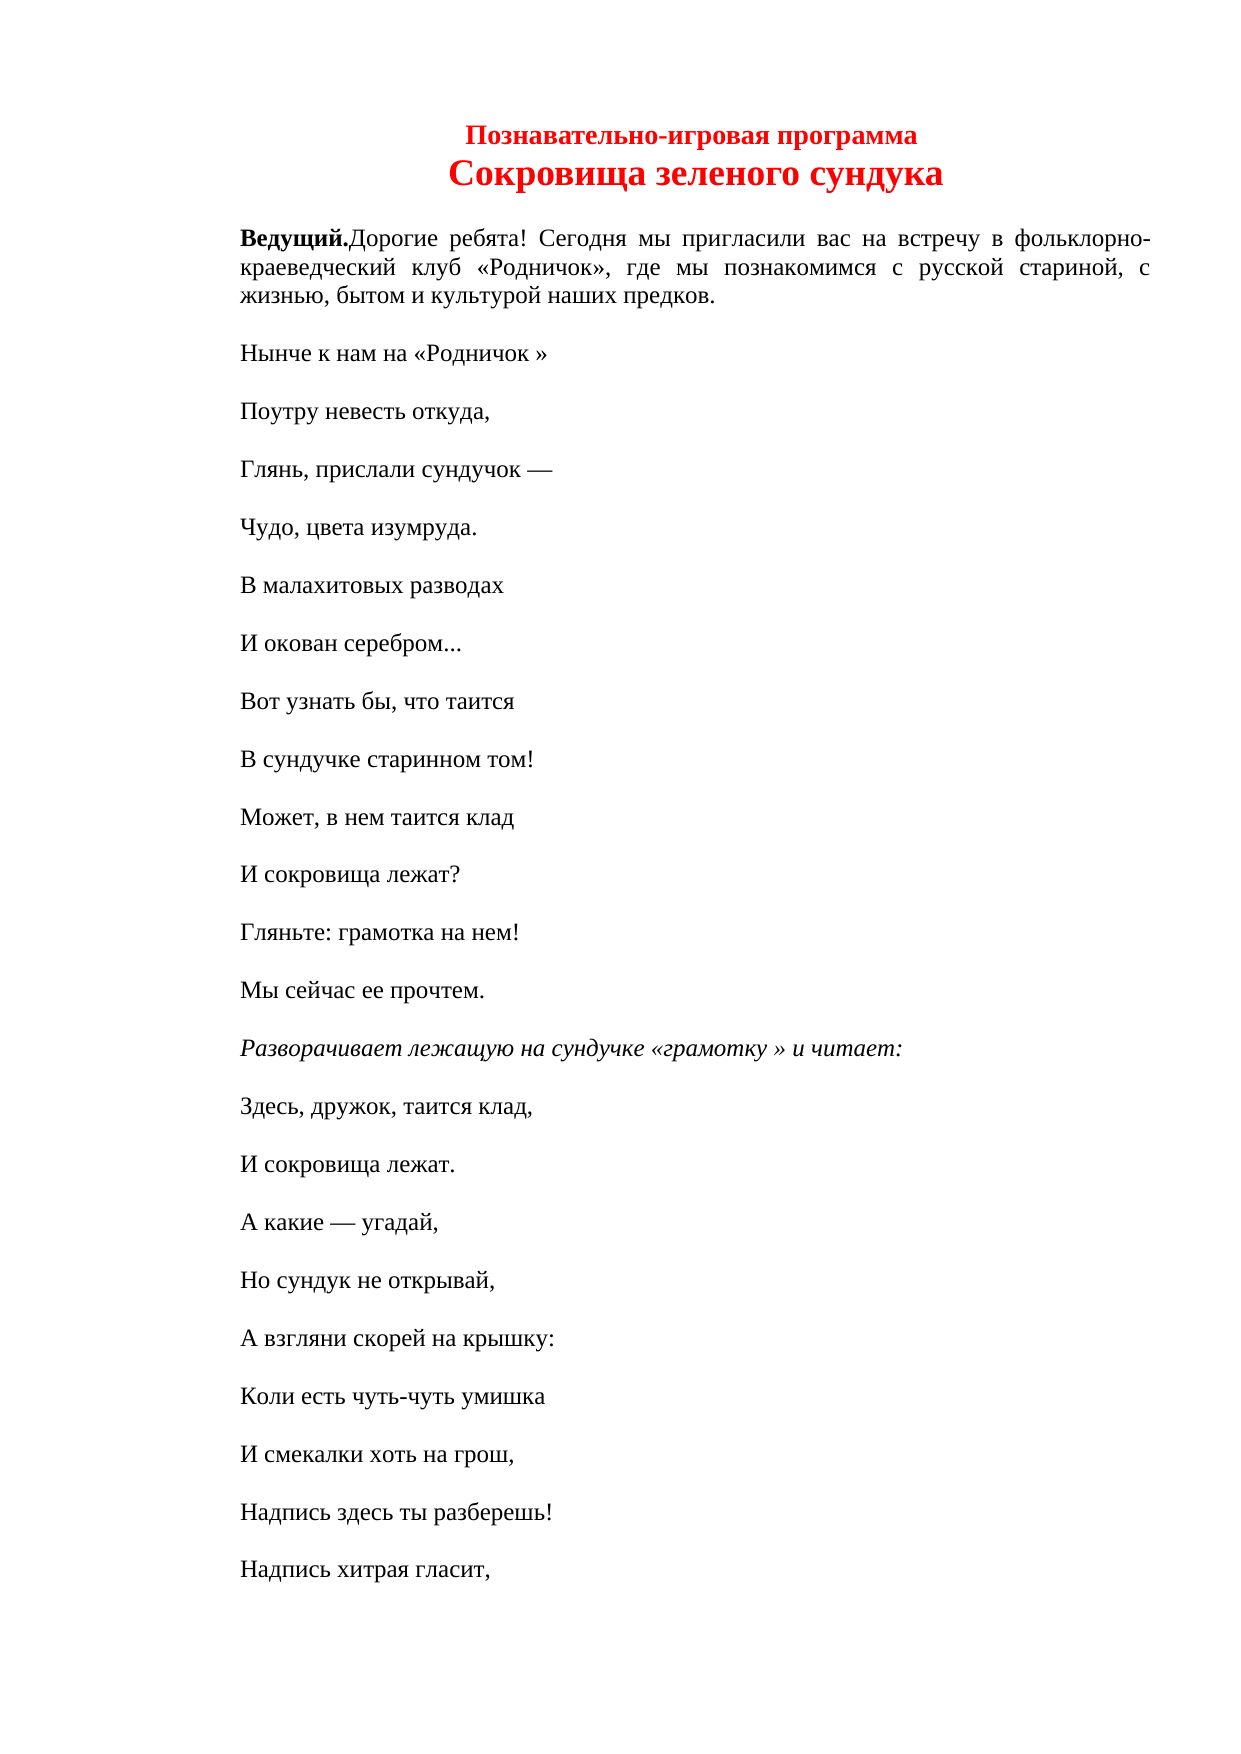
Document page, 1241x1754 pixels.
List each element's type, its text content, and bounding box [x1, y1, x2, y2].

text Гляньте: грамотка на нем! [240, 917, 1152, 946]
text Надпись здесь ты разберешь! [240, 1497, 1152, 1525]
text Сокровища зеленого сундука [240, 151, 1152, 194]
text А какие — угадай, [240, 1207, 1152, 1236]
text Может, в нем таится клад [240, 802, 1152, 830]
text И сокровища лежат? [240, 859, 1152, 888]
text Мы сейчас ее прочтем. [240, 975, 1152, 1004]
text И окован серебром... [240, 628, 1152, 657]
text И смекалки хоть на грош, [240, 1439, 1152, 1467]
text Разворачивает лежащую на сундучке «грамотку » и читает: [240, 1033, 1152, 1062]
text И сокровища лежат. [240, 1149, 1152, 1178]
text Поутру невесть откуда, [240, 396, 1152, 425]
text В малахитовых разводах [240, 570, 1152, 599]
text Нынче к нам на «Родничок » [240, 338, 1152, 367]
text Вот узнать бы, что таится [240, 686, 1152, 714]
text Чудо, цвета изумруда. [240, 512, 1152, 541]
text Надпись хитрая гласит, [240, 1554, 1152, 1583]
text Познавательно-игровая программа [240, 118, 1152, 151]
text Коли есть чуть-чуть умишка [240, 1381, 1152, 1409]
text А взгляни скорей на крышку: [240, 1323, 1152, 1352]
text Здесь, дружок, таится клад, [240, 1091, 1152, 1120]
text Но сундук не открывай, [240, 1265, 1152, 1294]
text В сундучке старинном том! [240, 744, 1152, 772]
text Ведущий.Дорогие ребята! Сегодня мы пригласили вас на встречу в фольклорно-краеведческий клуб «Родничок», где мы познакомимся с русской стариной, с жизнью, бытом и культурой наших предков. [240, 223, 1152, 309]
text Глянь, прислали сундучок — [240, 454, 1152, 483]
